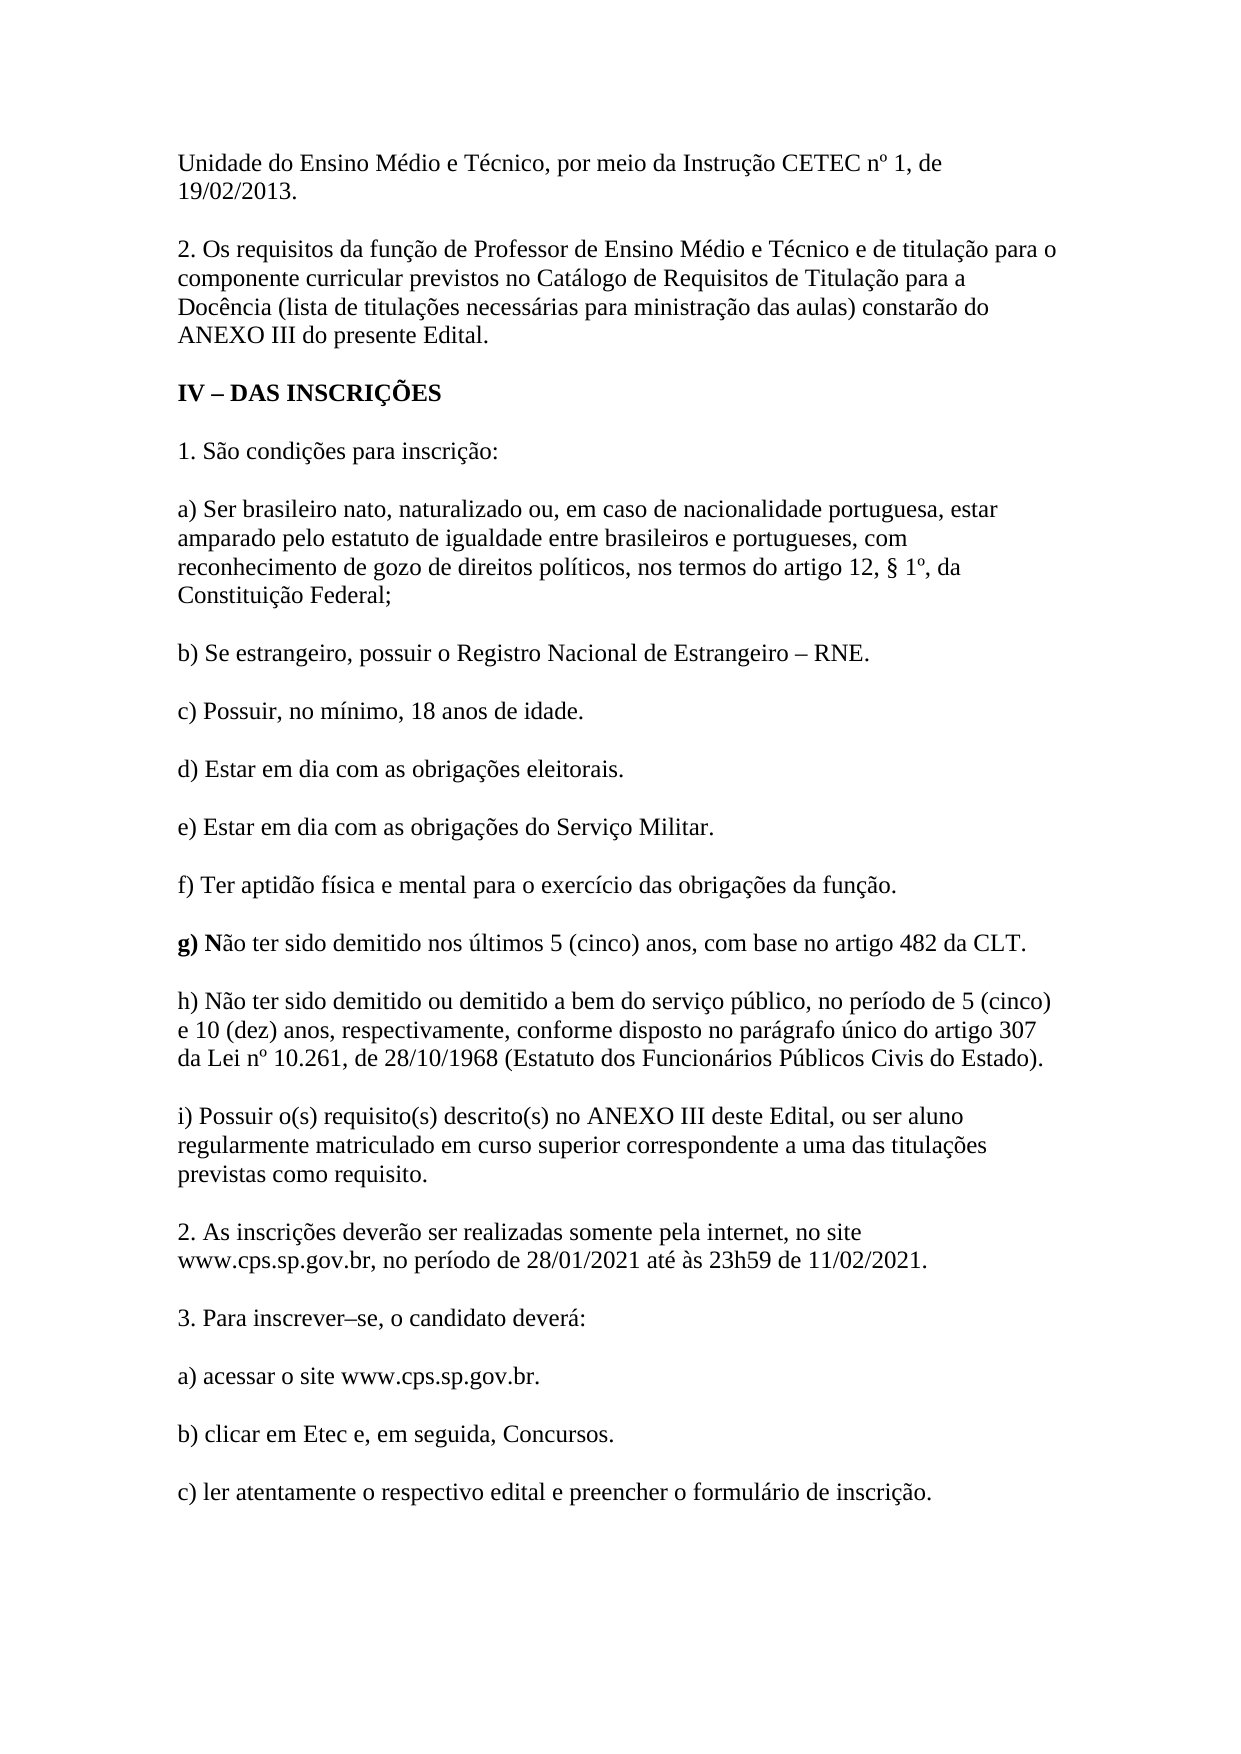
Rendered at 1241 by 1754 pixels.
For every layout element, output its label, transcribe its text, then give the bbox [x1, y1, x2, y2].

text c) Possuir, no mínimo, 18 anos de idade. [177, 696, 1063, 725]
text a) acessar o site www.cps.sp.gov.br. [177, 1361, 1063, 1390]
text c) ler atentamente o respectivo edital e preencher o formulário de inscrição. [177, 1477, 1063, 1506]
text 1. São condições para inscrição: [177, 436, 1063, 465]
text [177, 148, 1063, 205]
text h) Não ter sido demitido ou demitido a bem do serviço público, no período de 5 (cinco) e 10 (dez) anos, respectivamente, conforme disposto no parágrafo único do artigo 307 da Lei nº 10.261, de 28/10/1968 (Estatuto dos Funcionários Públicos Civis do Estado). [177, 986, 1063, 1072]
text a) Ser brasileiro nato, naturalizado ou, em caso de nacionalidade portuguesa, estar amparado pelo estatuto de igualdade entre brasileiros e portugueses, com reconhecimento de gozo de direitos políticos, nos termos do artigo 12, § 1º, da Constituição Federal; [177, 494, 1063, 609]
text i) Possuir o(s) requisito(s) descrito(s) no ANEXO III deste Edital, ou ser aluno regularmente matriculado em curso superior correspondente a uma das titulações previstas como requisito. [177, 1101, 1063, 1188]
text 2. As inscrições deverão ser realizadas somente pela internet, no site www.cps.sp.gov.br, no período de 28/01/2021 até às 23h59 de 11/02/2021. [177, 1217, 1063, 1274]
text b) clicar em Etec e, em seguida, Concursos. [177, 1419, 1063, 1448]
text IV – DAS INSCRIÇÕES [177, 378, 1063, 407]
text f) Ter aptidão física e mental para o exercício das obrigações da função. [177, 870, 1063, 899]
text g) Não ter sido demitido nos últimos 5 (cinco) anos, com base no artigo 482 da CLT. [177, 928, 1063, 957]
text e) Estar em dia com as obrigações do Serviço Militar. [177, 812, 1063, 841]
text 2. Os requisitos da função de Professor de Ensino Médio e Técnico e de titulação para o componente curricular previstos no Catálogo de Requisitos de Titulação para a Docência (lista de titulações necessárias para ministração das aulas) constarão do ANEXO III do presente Edital. [177, 234, 1063, 349]
text 3. Para inscrever–se, o candidato deverá: [177, 1303, 1063, 1332]
text b) Se estrangeiro, possuir o Registro Nacional de Estrangeiro – RNE. [177, 638, 1063, 667]
text d) Estar em dia com as obrigações eleitorais. [177, 754, 1063, 783]
